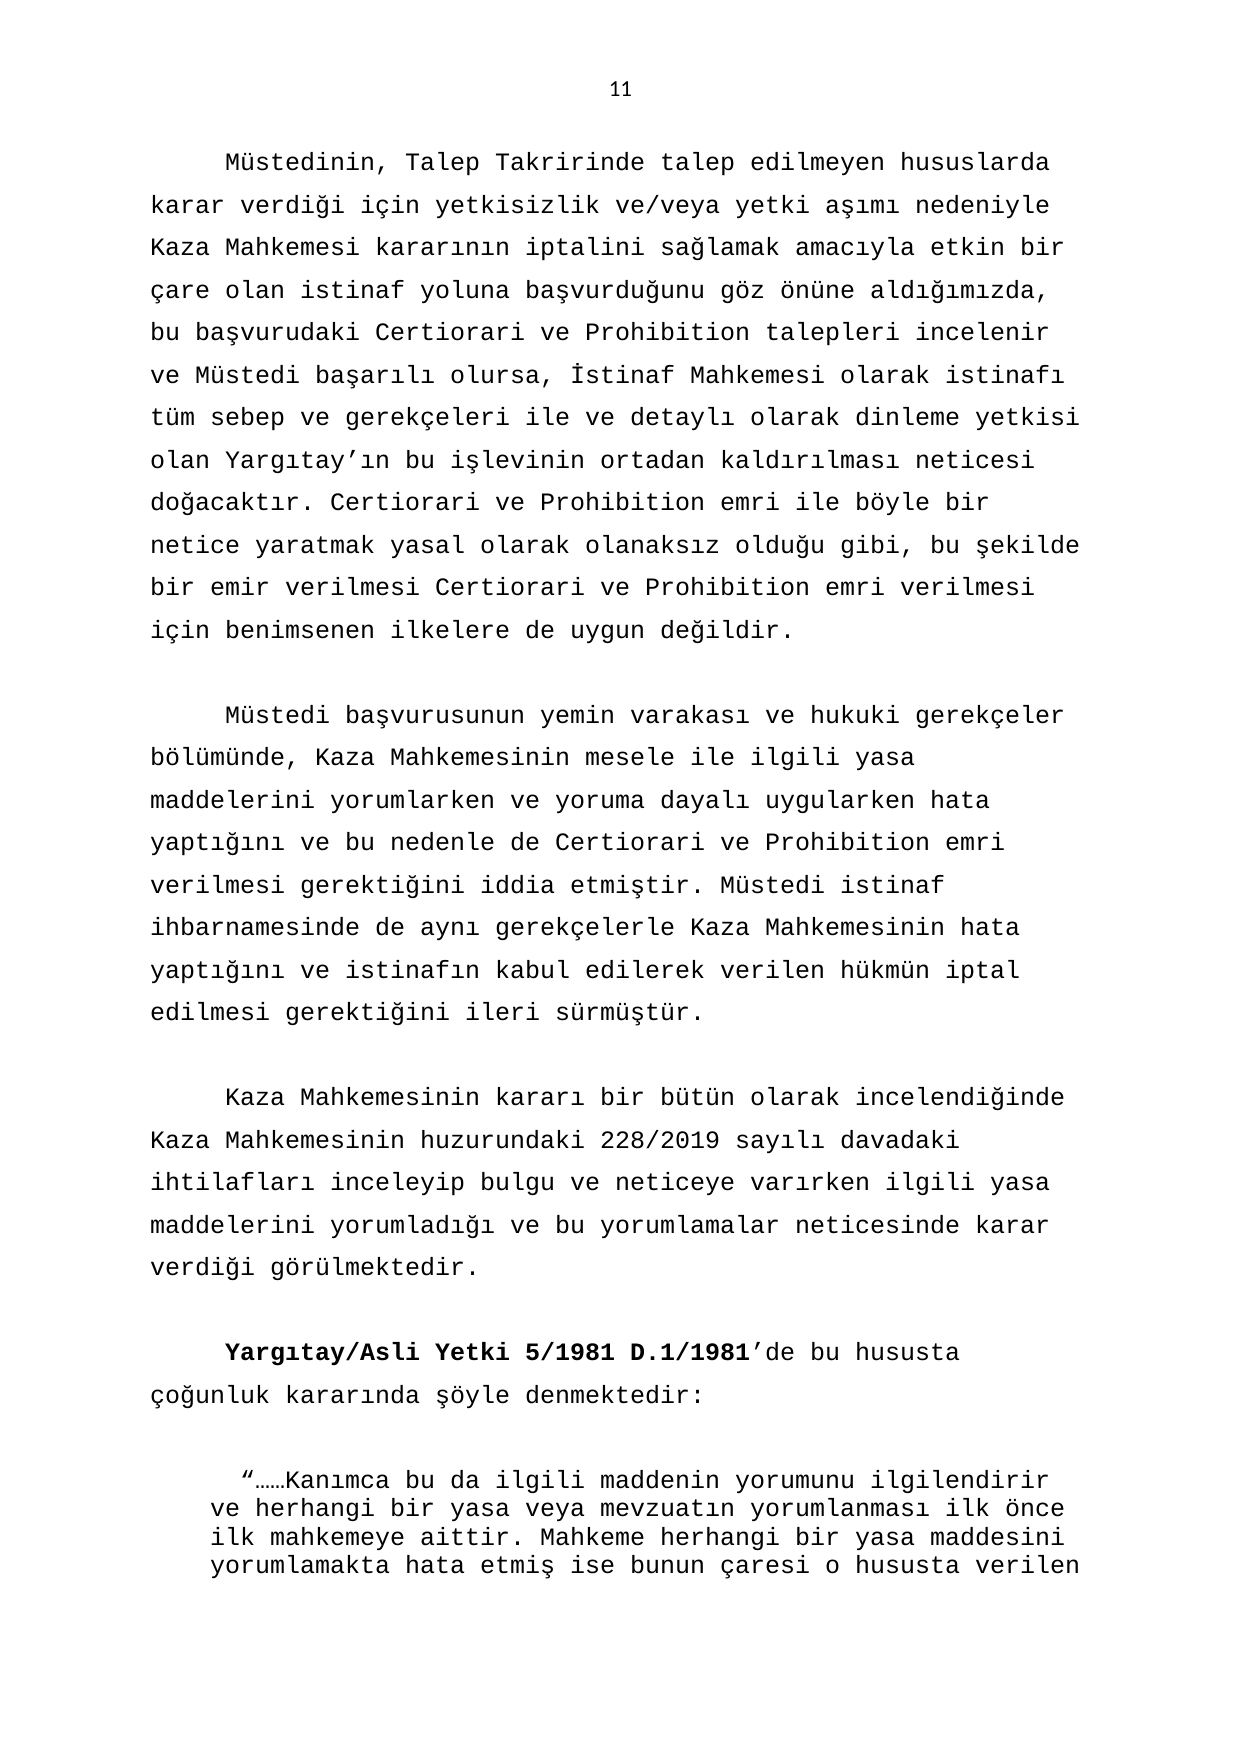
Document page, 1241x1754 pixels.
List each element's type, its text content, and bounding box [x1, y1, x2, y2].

text yorumlamakta hata etmiş ise bunun çaresi o hususta verilen [150, 1552, 1090, 1581]
text ilk mahkemeye aittir. Mahkeme herhangi bir yasa maddesini [150, 1524, 1090, 1552]
text Müstedinin, Talep Takririnde talep edilmeyen hususlarda karar verdiği için yetkisizlik ve/veya yetki aşımı nedeniyle Kaza Mahkemesi kararının iptalini sağlamak amacıyla etkin bir çare olan istinaf yoluna başvurduğunu göz önüne aldığımızda, bu başvurudaki Certiorari ve Prohibition talepleri incelenir ve Müstedi başarılı olursa, İstinaf Mahkemesi olarak istinafı tüm sebep ve gerekçeleri ile ve detaylı olarak dinleme yetkisi olan Yargıtay’ın bu işlevinin ortadan kaldırılması neticesi doğacaktır. Certiorari ve Prohibition emri ile böyle bir netice yaratmak yasal olarak olanaksız olduğu gibi, bu şekilde bir emir verilmesi Certiorari ve Prohibition emri verilmesi için benimsenen ilkelere de uygun değildir. [150, 150, 1090, 646]
text Kaza Mahkemesinin kararı bir bütün olarak incelendiğinde Kaza Mahkemesinin huzurundaki 228/2019 sayılı davadaki ihtilafları inceleyip bulgu ve neticeye varırken ilgili yasa maddelerini yorumladığı ve bu yorumlamalar neticesinde karar verdiği görülmektedir. [150, 1085, 1090, 1283]
text “……Kanımca bu da ilgili maddenin yorumunu ilgilendirir [150, 1467, 1090, 1496]
text Müstedi başvurusunun yemin varakası ve hukuki gerekçeler bölümünde, Kaza Mahkemesinin mesele ile ilgili yasa maddelerini yorumlarken ve yoruma dayalı uygularken hata yaptığını ve bu nedenle de Certiorari ve Prohibition emri verilmesi gerektiğini iddia etmiştir. Müstedi istinaf ihbarnamesinde de aynı gerekçelerle Kaza Mahkemesinin hata yaptığını ve istinafın kabul edilerek verilen hükmün iptal edilmesi gerektiğini ileri sürmüştür. [150, 702, 1090, 1028]
text Yargıtay/Asli Yetki 5/1981 D.1/1981’de bu hususta çoğunluk kararında şöyle denmektedir: [150, 1340, 1090, 1411]
text ve herhangi bir yasa veya mevzuatın yorumlanması ilk önce [150, 1496, 1090, 1524]
